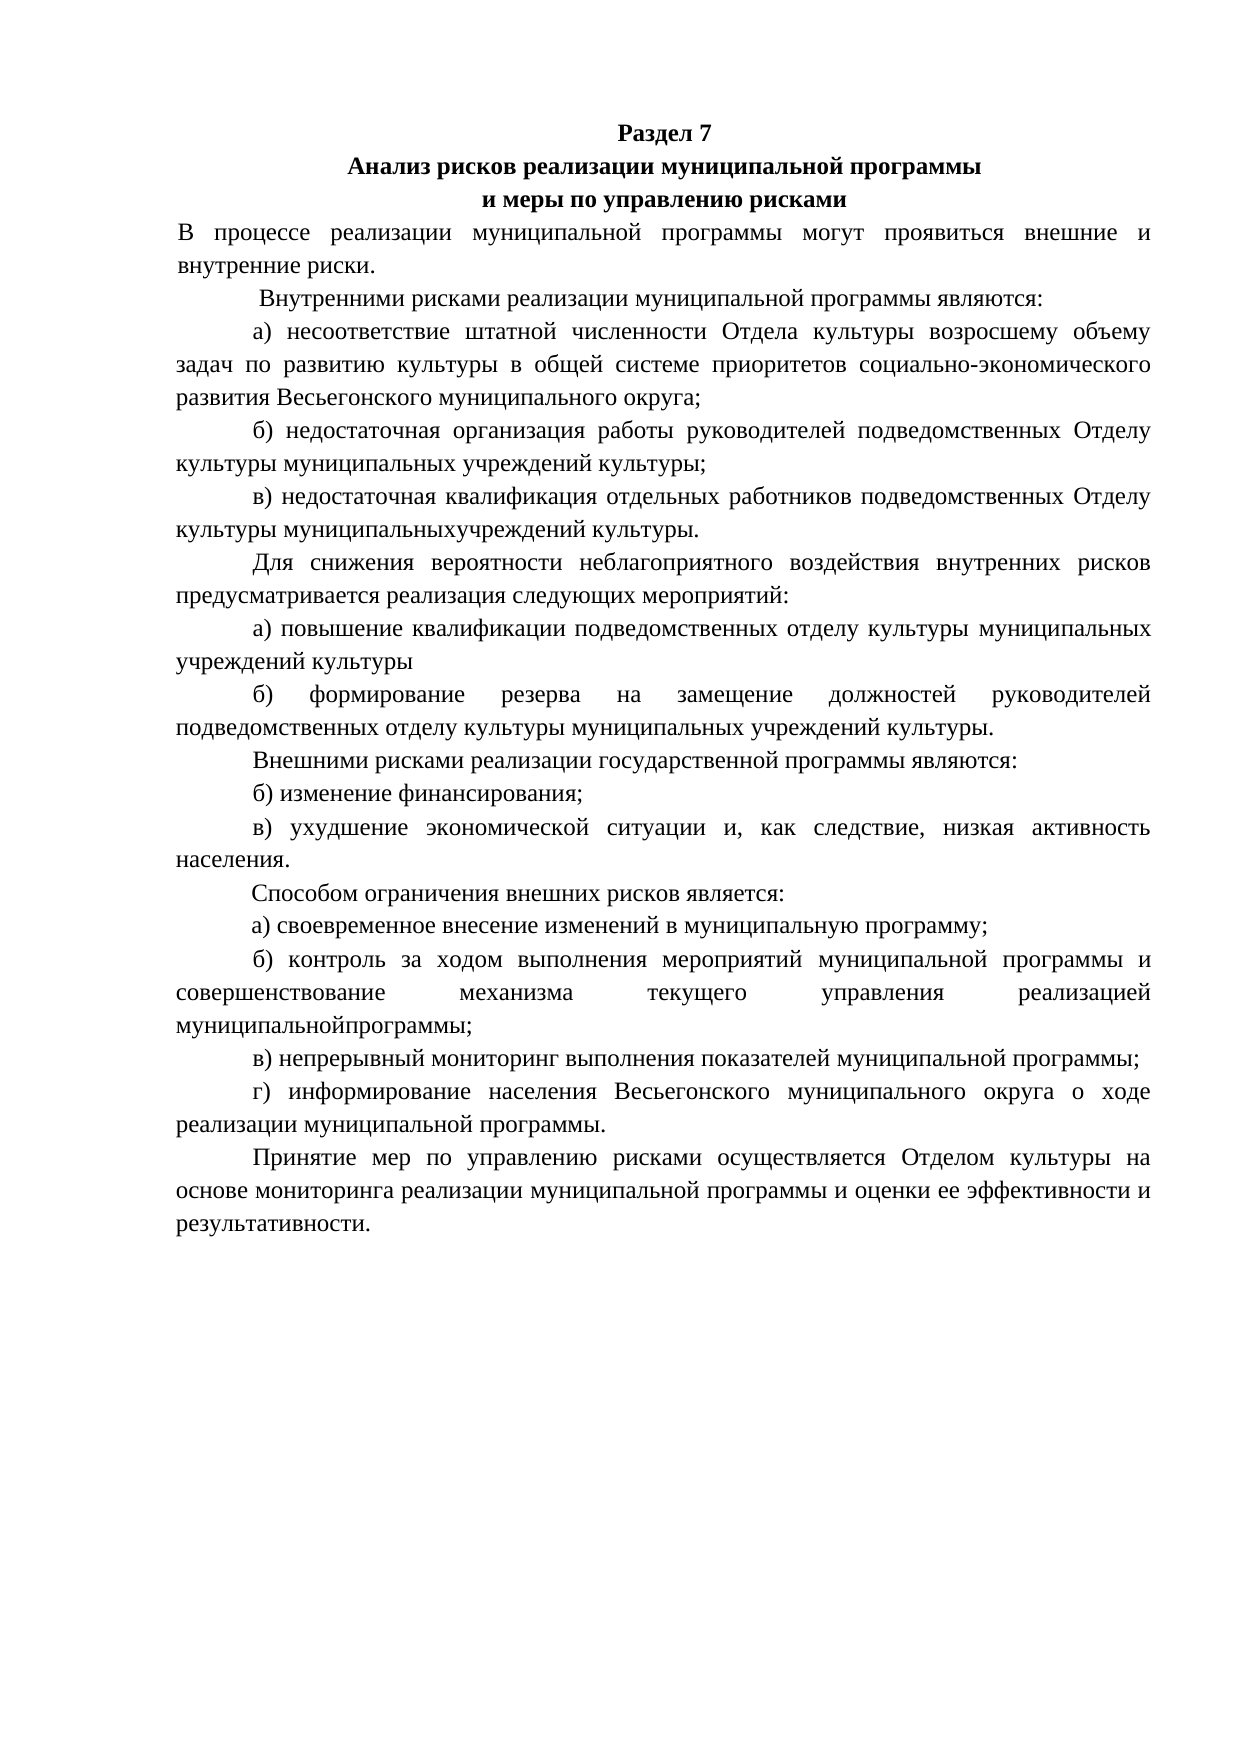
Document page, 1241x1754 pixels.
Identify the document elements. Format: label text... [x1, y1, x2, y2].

text б) контроль за ходом выполнения мероприятий муниципальной программы и совершенствование механизма текущего управления реализацией муниципальнойпрограммы; [176, 944, 1152, 1038]
text Внешними рисками реализации государственной программы являются: [176, 746, 1152, 774]
text Раздел 7 [177, 118, 1152, 147]
text в) ухудшение экономической ситуации и, как следствие, низкая активность населения. [176, 812, 1152, 873]
text в) недостаточная квалификация отдельных работников подведомственных Отделу культуры муниципальныхучреждений культуры. [176, 481, 1152, 543]
text В процессе реализации муниципальной программы могут проявиться внешние и внутренние риски. [177, 217, 1152, 279]
text а) повышение квалификации подведомственных отделу культуры муниципальных учреждений культуры [176, 613, 1152, 675]
text Способом ограничения внешних рисков является: [177, 878, 1152, 906]
text Внутренними рисками реализации муниципальной программы являются: [176, 283, 1152, 312]
text Для снижения вероятности неблагоприятного воздействия внутренних рисков предусматривается реализация следующих мероприятий: [176, 547, 1152, 609]
text г) информирование населения Весьегонского муниципального округа о ходе реализации муниципальной программы. [176, 1076, 1152, 1137]
text а) своевременное внесение изменений в муниципальную программу; [177, 911, 1152, 939]
text Анализ рисков реализации муниципальной программы [177, 151, 1152, 180]
text б) формирование резерва на замещение должностей руководителей подведомственных отделу культуры муниципальных учреждений культуры. [176, 679, 1152, 741]
text а) несоответствие штатной численности Отдела культуры возросшему объему задач по развитию культуры в общей системе приоритетов социально-экономического развития Весьегонского муниципального округа; [176, 316, 1152, 411]
text б) недостаточная организация работы руководителей подведомственных Отделу культуры муниципальных учреждений культуры; [176, 415, 1152, 477]
text Принятие мер по управлению рисками осуществляется Отделом культуры на основе мониторинга реализации муниципальной программы и оценки ее эффективности и результативности. [176, 1142, 1152, 1237]
text в) непрерывный мониторинг выполнения показателей муниципальной программы; [176, 1043, 1152, 1071]
text и меры по управлению рисками [177, 184, 1152, 213]
text б) изменение финансирования; [176, 778, 1152, 807]
